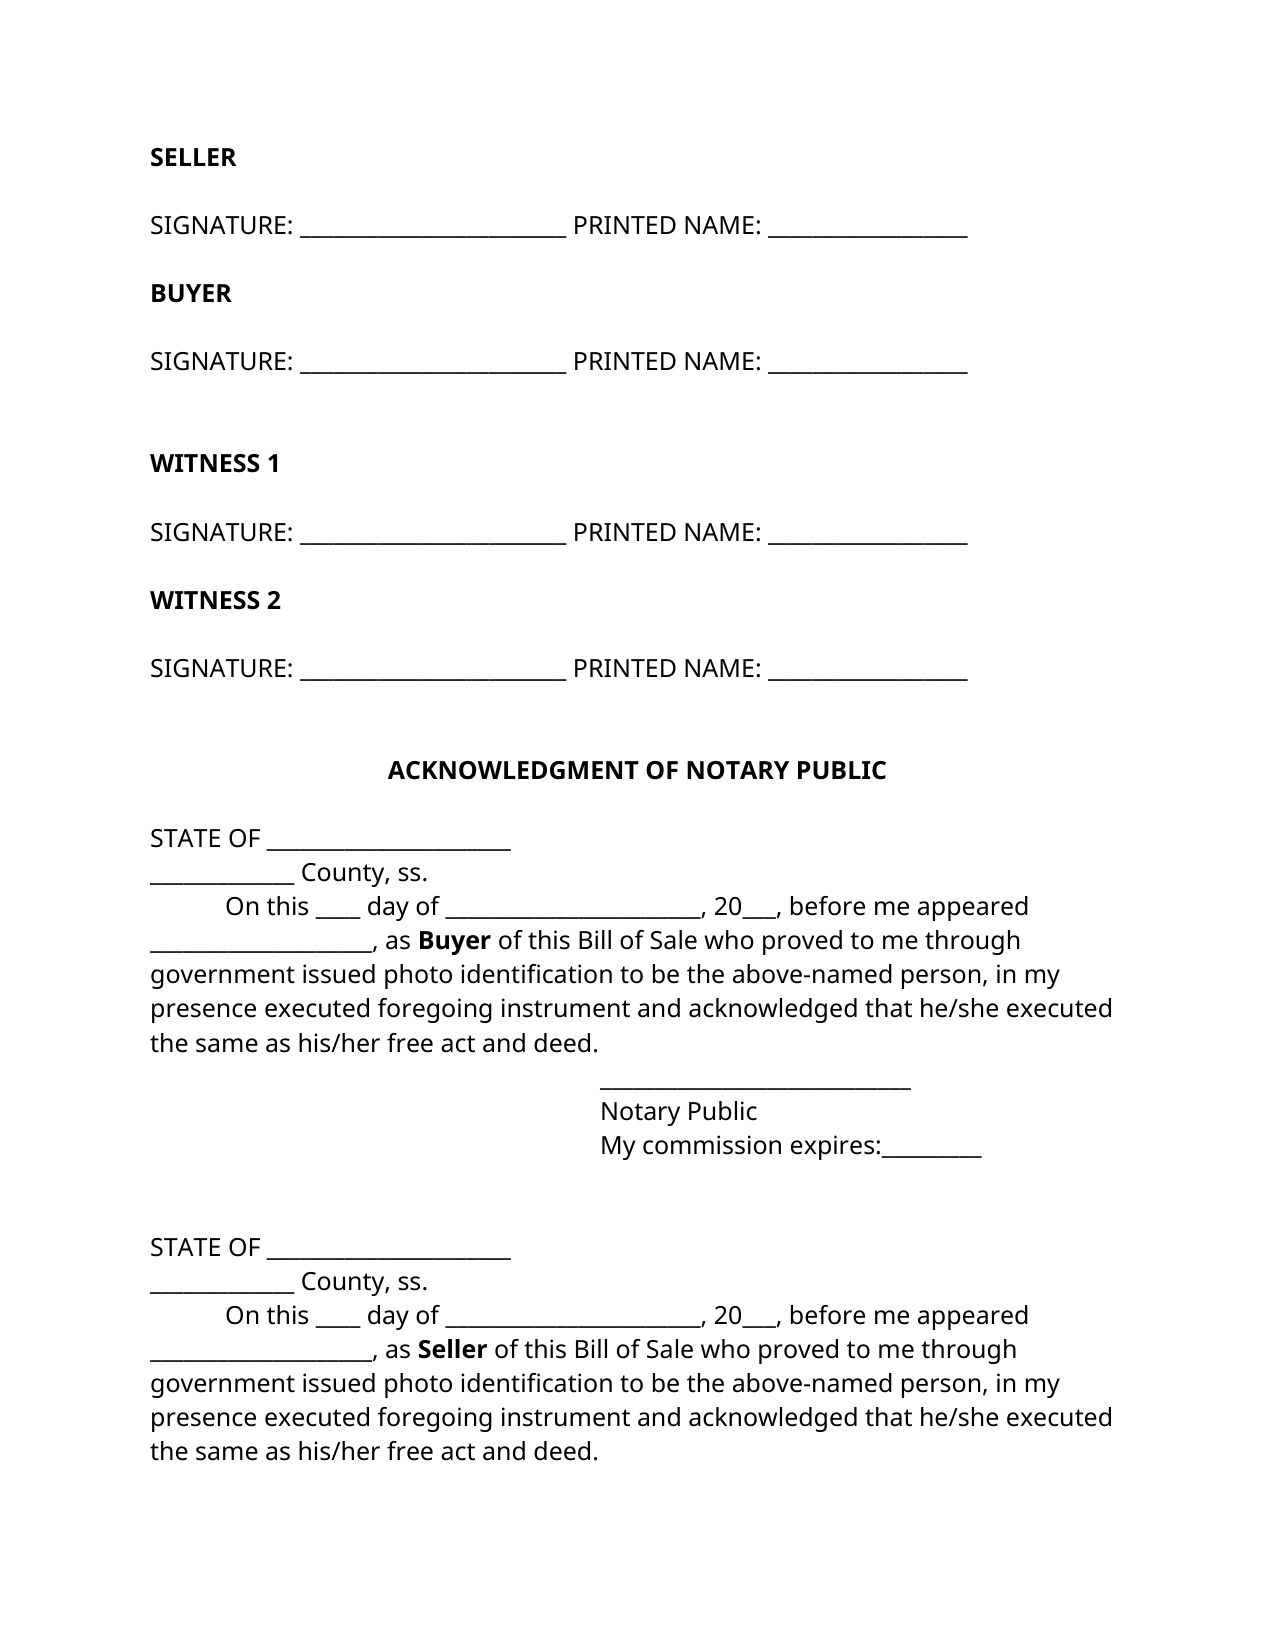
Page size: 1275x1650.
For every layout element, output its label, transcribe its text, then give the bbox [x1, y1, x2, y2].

text _____________ County, ss. [150, 1264, 1125, 1298]
text WITNESS 2 [150, 582, 1125, 616]
text SIGNATURE: ________________________ PRINTED NAME: __________________ [150, 514, 1125, 548]
text SIGNATURE: ________________________ PRINTED NAME: __________________ [150, 208, 1125, 242]
text STATE OF ______________________ [150, 1229, 1125, 1264]
text SIGNATURE: ________________________ PRINTED NAME: __________________ [150, 651, 1125, 684]
text On this ____ day of _______________________, 20___, before me appeared ____________________, as Seller of this Bill of Sale who proved to me through government issued photo identification to be the above-named person, in my presence executed foregoing instrument and acknowledged that he/she executed the same as his/her free act and deed. [150, 1298, 1125, 1468]
text SELLER [150, 139, 1125, 174]
text ____________________________ Notary Public My commission expires:_________ [150, 1059, 1125, 1161]
text BUYER [150, 276, 1125, 310]
text SIGNATURE: ________________________ PRINTED NAME: __________________ [150, 344, 1125, 378]
text _____________ County, ss. [150, 855, 1125, 889]
text On this ____ day of _______________________, 20___, before me appeared ____________________, as Buyer of this Bill of Sale who proved to me through government issued photo identification to be the above-named person, in my presence executed foregoing instrument and acknowledged that he/she executed the same as his/her free act and deed. [150, 889, 1125, 1059]
text WITNESS 1 [150, 446, 1125, 480]
text ACKNOWLEDGMENT OF NOTARY PUBLIC [150, 753, 1125, 787]
text STATE OF ______________________ [150, 821, 1125, 855]
